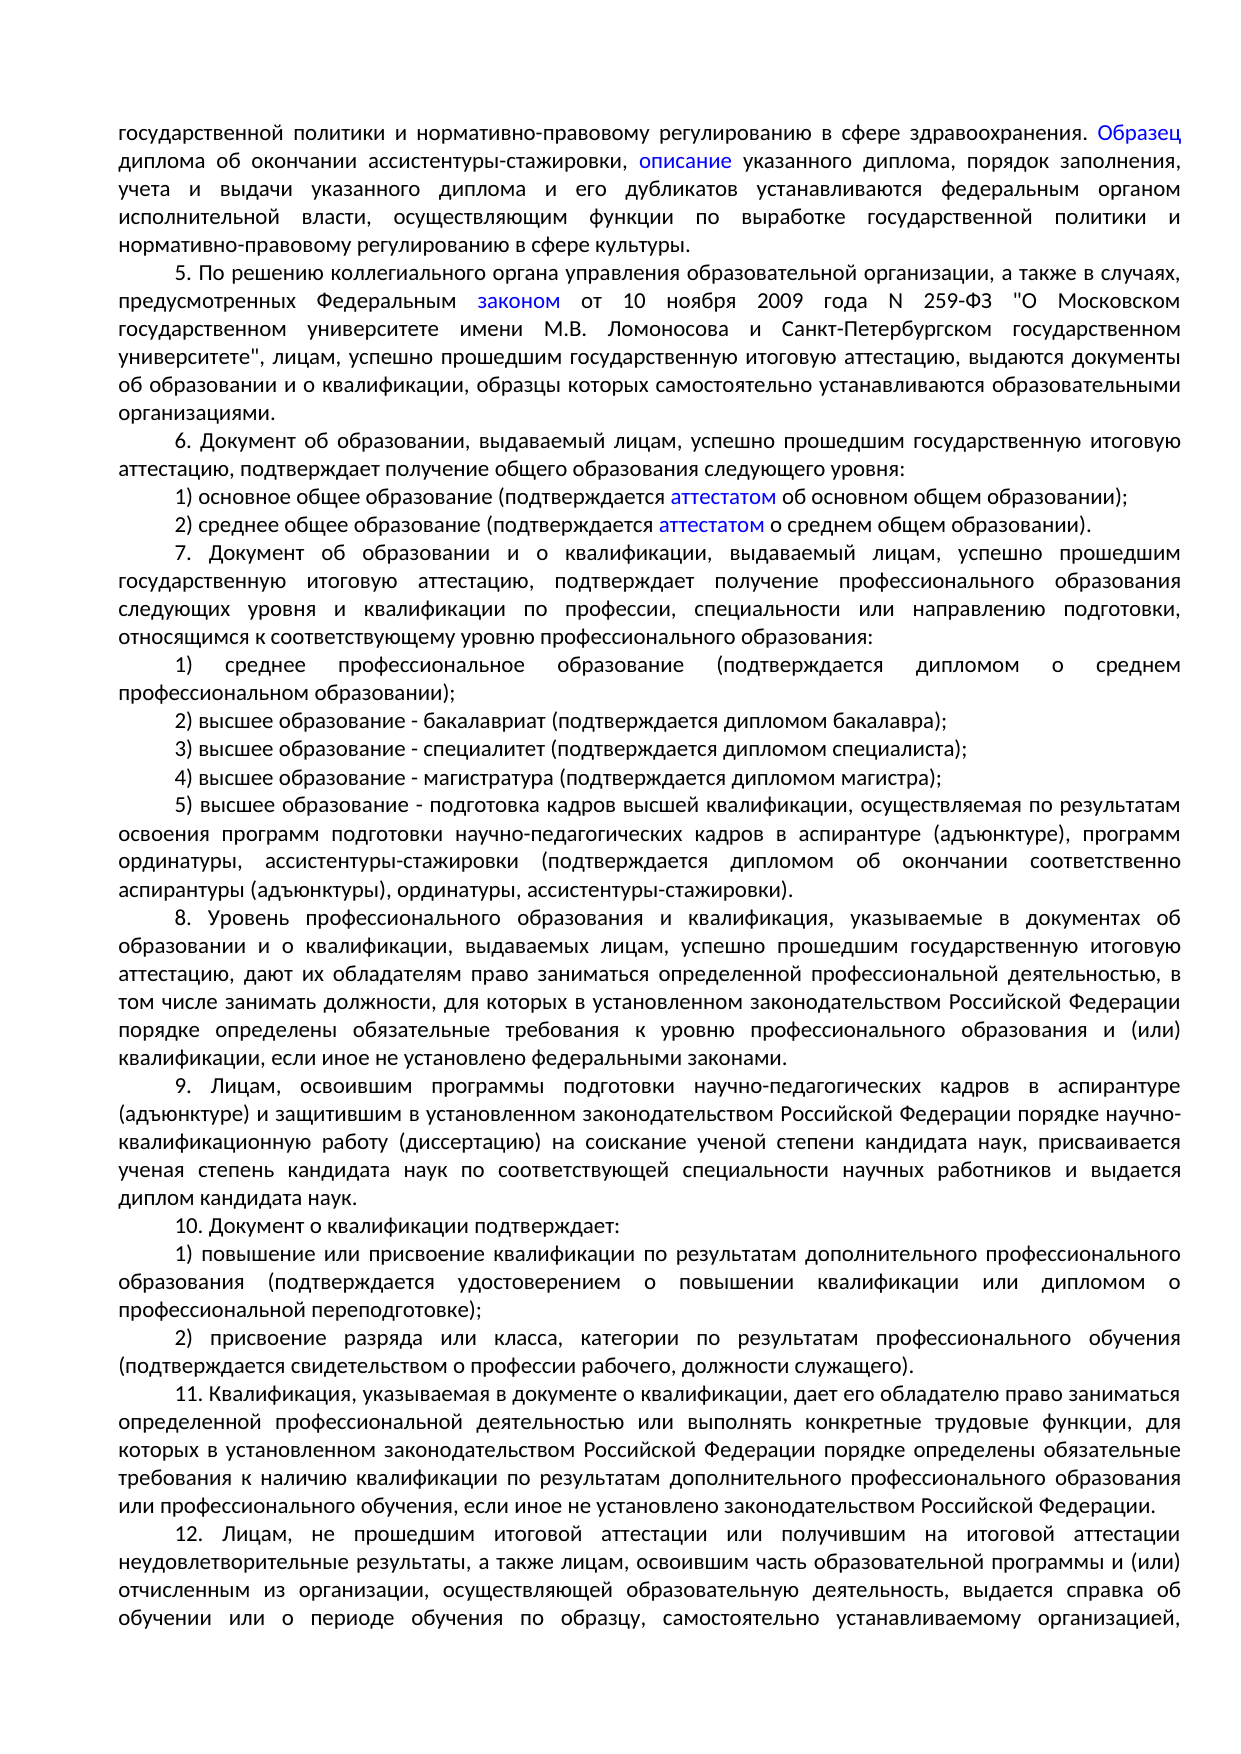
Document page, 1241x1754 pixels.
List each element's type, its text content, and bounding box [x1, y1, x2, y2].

text 1) среднее профессиональное образование (подтверждается дипломом о среднем профессиональном образовании); [118, 651, 1181, 707]
text 7. Документ об образовании и о квалификации, выдаваемый лицам, успешно прошедшим государственную итоговую аттестацию, подтверждает получение профессионального образования следующих уровня и квалификации по профессии, специальности или направлению подготовки, относящимся к соответствующему уровню профессионального образования: [118, 538, 1181, 651]
text 2) среднее общее образование (подтверждается аттестатом о среднем общем образовании). [118, 510, 1181, 538]
text 9. Лицам, освоившим программы подготовки научно-педагогических кадров в аспирантуре (адъюнктуре) и защитившим в установленном законодательством Российской Федерации порядке научно-квалификационную работу (диссертацию) на соискание ученой степени кандидата наук, присваивается ученая степень кандидата наук по соответствующей специальности научных работников и выдается диплом кандидата наук. [118, 1071, 1181, 1211]
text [118, 118, 1181, 258]
text 8. Уровень профессионального образования и квалификация, указываемые в документах об образовании и о квалификации, выдаваемых лицам, успешно прошедшим государственную итоговую аттестацию, дают их обладателям право заниматься определенной профессиональной деятельностью, в том числе занимать должности, для которых в установленном законодательством Российской Федерации порядке определены обязательные требования к уровню профессионального образования и (или) квалификации, если иное не установлено федеральными законами. [118, 903, 1181, 1071]
text 2) присвоение разряда или класса, категории по результатам профессионального обучения (подтверждается свидетельством о профессии рабочего, должности служащего). [118, 1323, 1181, 1379]
text 1) основное общее образование (подтверждается аттестатом об основном общем образовании); [118, 482, 1181, 510]
text 11. Квалификация, указываемая в документе о квалификации, дает его обладателю право заниматься определенной профессиональной деятельностью или выполнять конкретные трудовые функции, для которых в установленном законодательством Российской Федерации порядке определены обязательные требования к наличию квалификации по результатам дополнительного профессионального образования или профессионального обучения, если иное не установлено законодательством Российской Федерации. [118, 1379, 1181, 1519]
text 10. Документ о квалификации подтверждает: [118, 1211, 1181, 1239]
text 2) высшее образование - бакалавриат (подтверждается дипломом бакалавра); [118, 707, 1181, 734]
text 1) повышение или присвоение квалификации по результатам дополнительного профессионального образования (подтверждается удостоверением о повышении квалификации или дипломом о профессиональной переподготовке); [118, 1239, 1181, 1323]
text 3) высшее образование - специалитет (подтверждается дипломом специалиста); [118, 734, 1181, 763]
text 4) высшее образование - магистратура (подтверждается дипломом магистра); [118, 763, 1181, 791]
text 6. Документ об образовании, выдаваемый лицам, успешно прошедшим государственную итоговую аттестацию, подтверждает получение общего образования следующего уровня: [118, 426, 1181, 482]
text 5) высшее образование - подготовка кадров высшей квалификации, осуществляемая по результатам освоения программ подготовки научно-педагогических кадров в аспирантуре (адъюнктуре), программ ординатуры, ассистентуры-стажировки (подтверждается дипломом об окончании соответственно аспирантуры (адъюнктуры), ординатуры, ассистентуры-стажировки). [118, 791, 1181, 903]
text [118, 1519, 1181, 1631]
text 5. По решению коллегиального органа управления образовательной организации, а также в случаях, предусмотренных Федеральным законом от 10 ноября 2009 года N 259-ФЗ "О Московском государственном университете имени М.В. Ломоносова и Санкт-Петербургском государственном университете", лицам, успешно прошедшим государственную итоговую аттестацию, выдаются документы об образовании и о квалификации, образцы которых самостоятельно устанавливаются образовательными организациями. [118, 258, 1181, 426]
